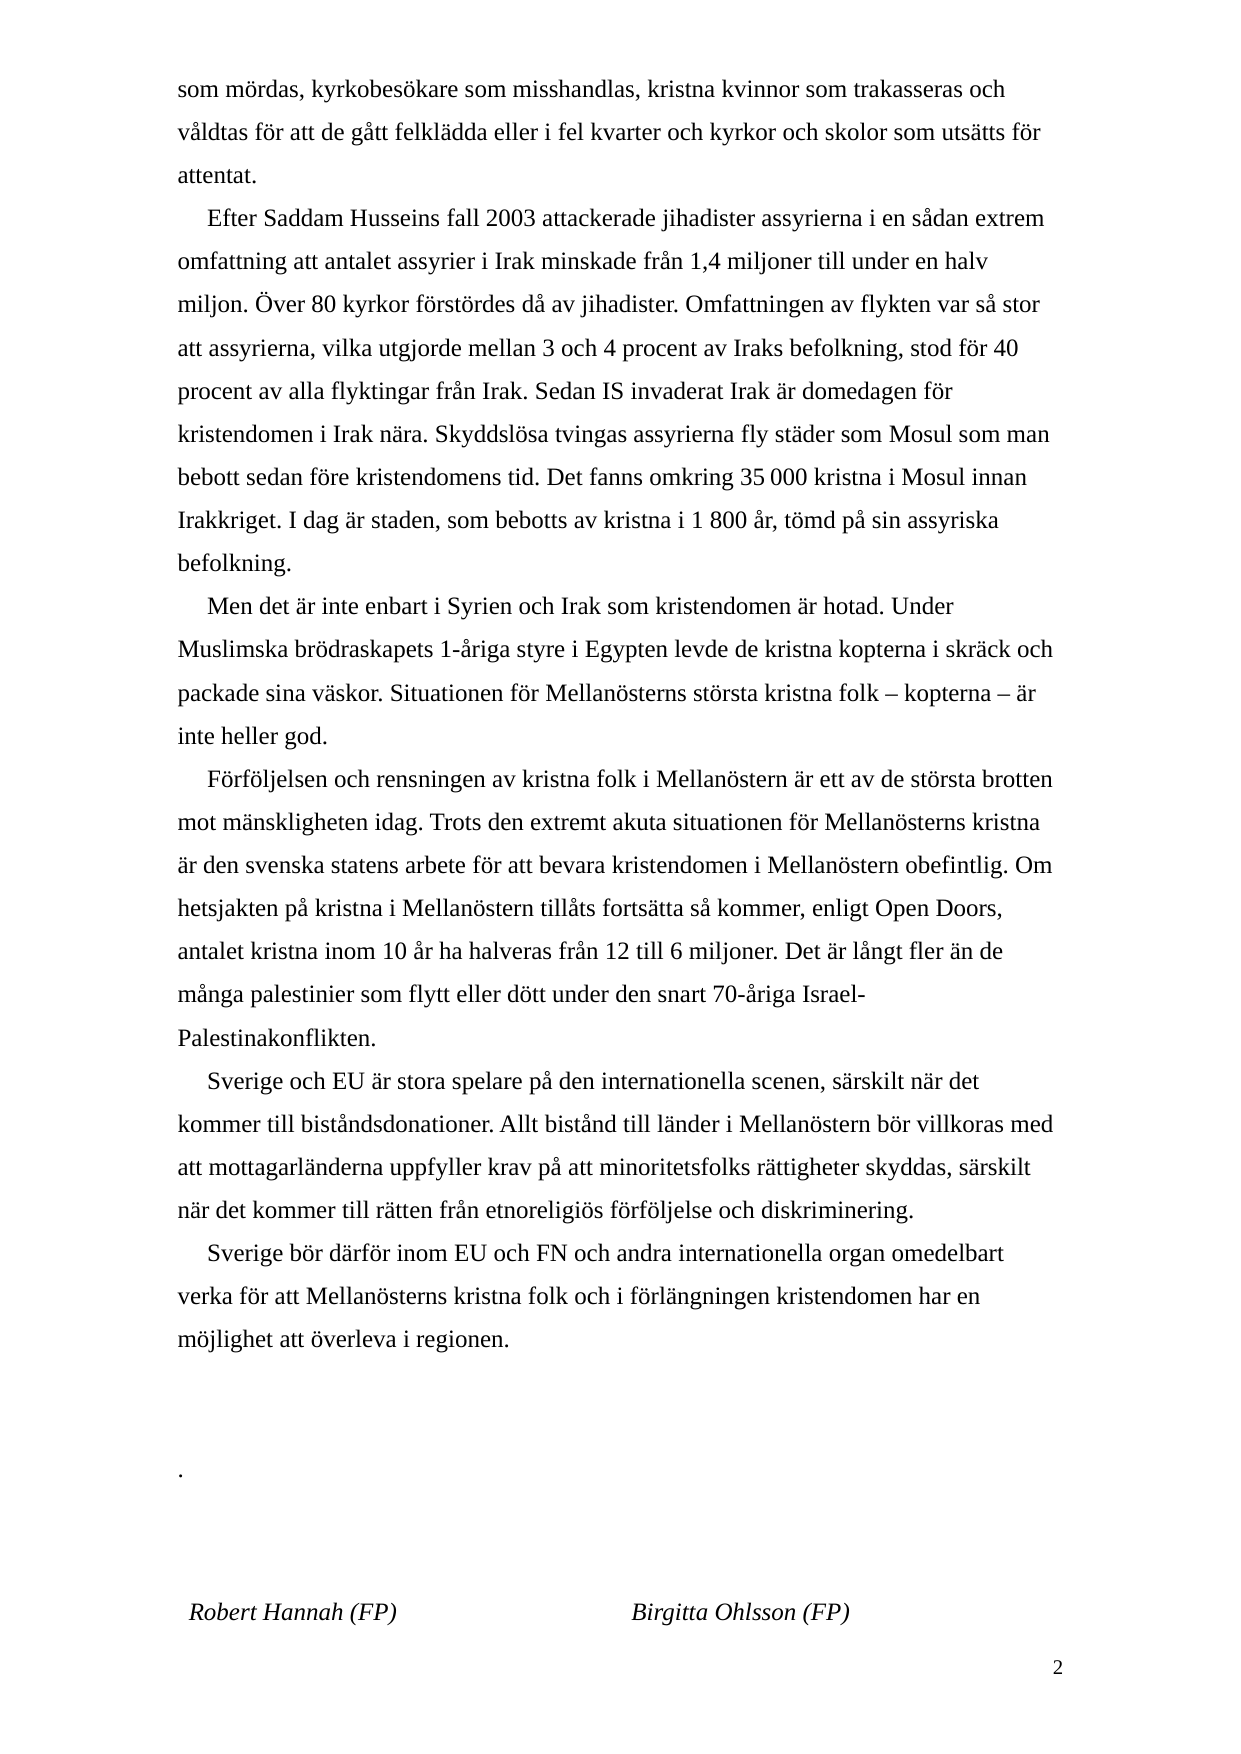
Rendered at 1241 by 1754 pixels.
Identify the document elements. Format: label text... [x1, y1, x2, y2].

text Förföljelsen och rensningen av kristna folk i Mellanöstern är ett av de största brotten mot mänskligheten idag. Trots den extremt akuta situationen för Mellanösterns kristna är den svenska statens arbete för att bevara kristendomen i Mellanöstern obefintlig. Om hetsjakten på kristna i Mellanöstern tillåts fortsätta så kommer, enligt Open Doors, antalet kristna inom 10 år ha halveras från 12 till 6 miljoner. Det är långt fler än de många palestinier som flytt eller dött under den snart 70-åriga Israel-Palestinakonflikten. [177, 764, 1063, 1051]
table_header Birgitta Ohlsson (FP) [620, 1497, 1063, 1626]
text Sverige och EU är stora spelare på den internationella scenen, särskilt när det kommer till biståndsdonationer. Allt bistånd till länder i Mellanöstern bör villkoras med att mottagarländerna uppfyller krav på att minoritetsfolks rättigheter skyddas, särskilt när det kommer till rätten från etnoreligiös förföljelse och diskriminering. [177, 1066, 1063, 1224]
text Men det är inte enbart i Syrien och Irak som kristendomen är hotad. Under Muslimska brödraskapets 1-åriga styre i Egypten levde de kristna kopterna i skräck och packade sina väskor. Situationen för Mellanösterns största kristna folk – kopterna – är inte heller god. [177, 591, 1063, 749]
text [177, 74, 1063, 189]
text Sverige bör därför inom EU och FN och andra internationella organ omedelbart verka för att Mellanösterns kristna folk och i förlängningen kristendomen har en möjlighet att överleva i regionen. [177, 1238, 1063, 1353]
text Efter Saddam Husseins fall 2003 attackerade jihadister assyrierna i en sådan extrem omfattning att antalet assyrier i Irak minskade från 1,4 miljoner till under en halv miljon. Över 80 kyrkor förstördes då av jihadister. Omfattningen av flykten var så stor att assyrierna, vilka utgjorde mellan 3 och 4 procent av Iraks befolkning, stod för 40 procent av alla flyktingar från Irak. Sedan IS invaderat Irak är domedagen för kristendomen i Irak nära. Skyddslösa tvingas assyrierna fly städer som Mosul som man bebott sedan före kristendomens tid. Det fanns omkring 35 000 kristna i Mosul innan Irakkriget. I dag är staden, som bebotts av kristna i 1 800 år, tömd på sin assyriska befolkning. [177, 203, 1063, 577]
table_header Robert Hannah (FP) [177, 1497, 620, 1626]
